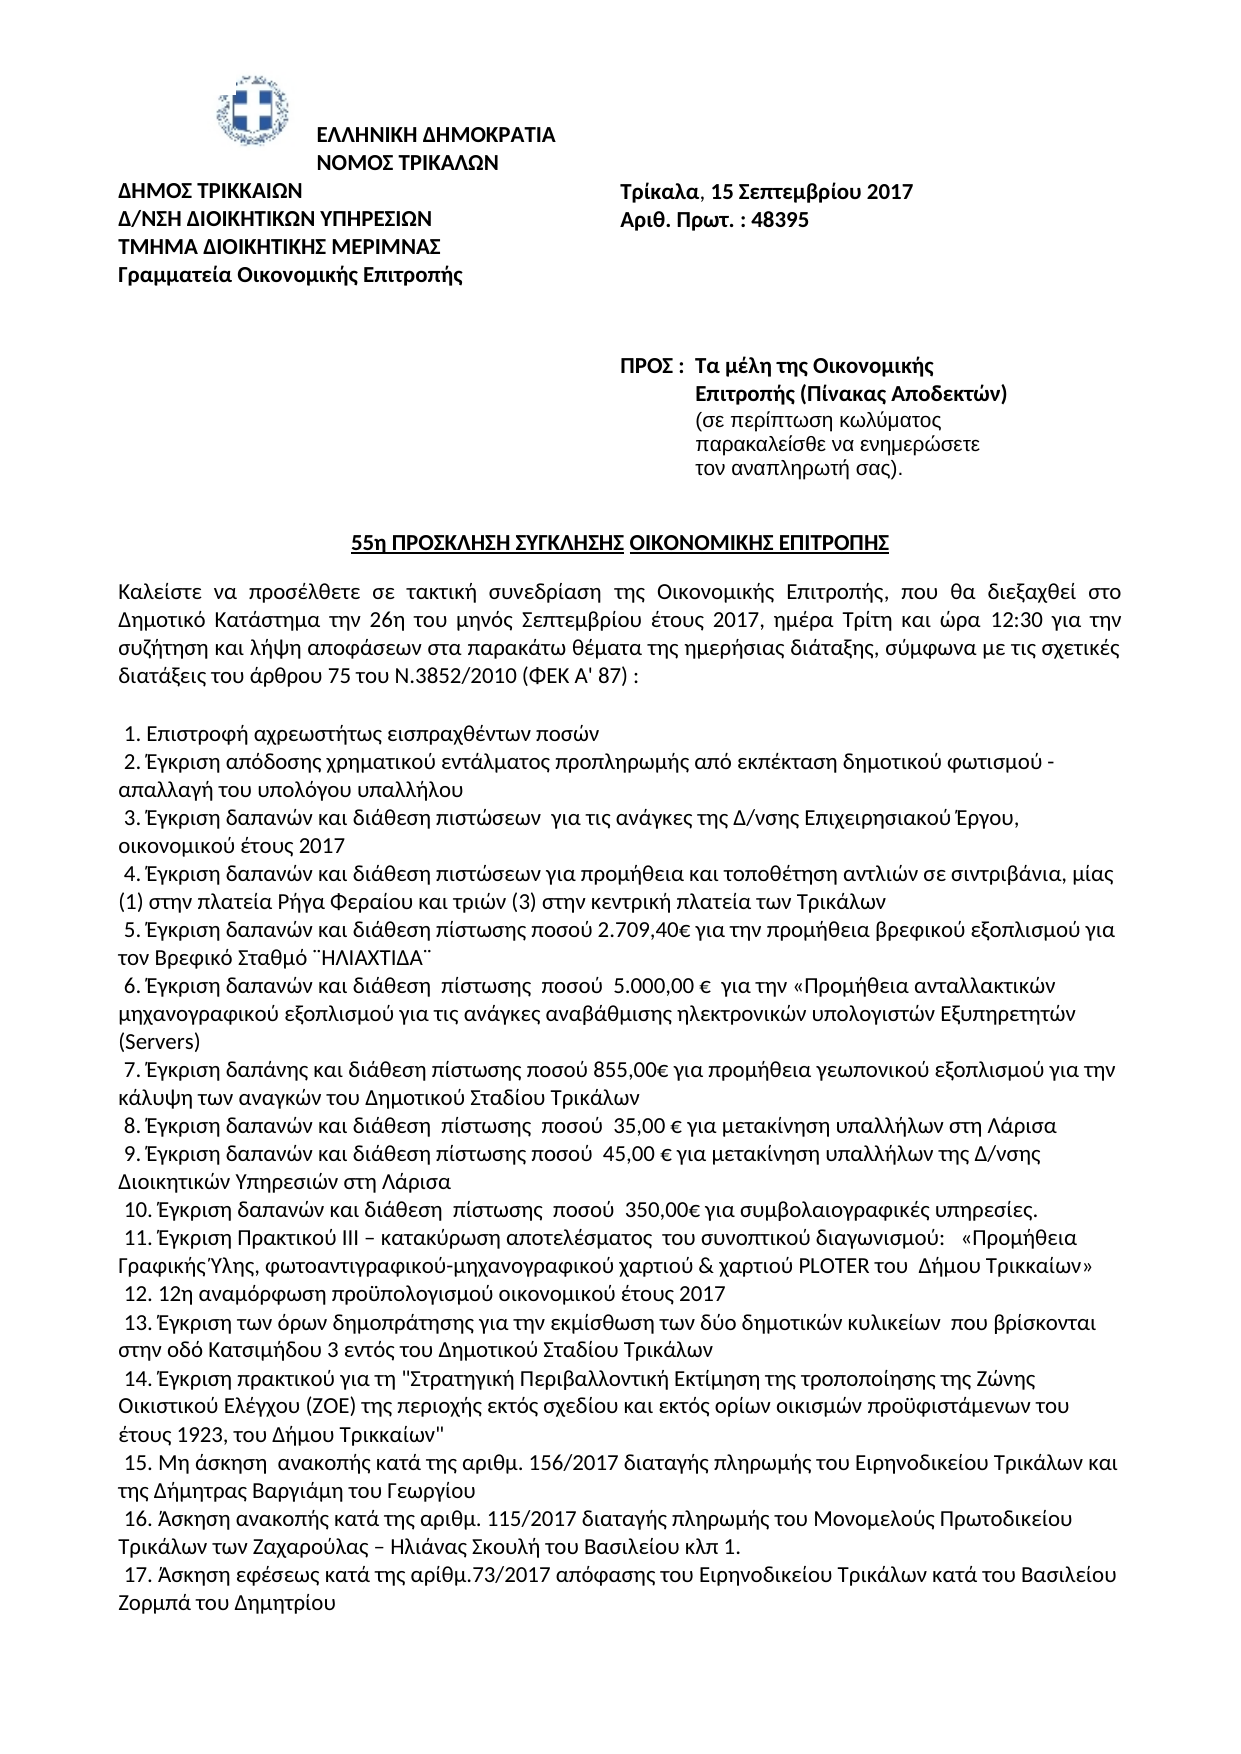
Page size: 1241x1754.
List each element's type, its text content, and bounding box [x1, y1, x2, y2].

list 14. Έγκριση πρακτικού για τη "Στρατηγική Περιβαλλοντική Εκτίμηση της τροποποίησης της Ζώνης Οικιστικού Ελέγχου (ΖΟΕ) της περιοχής εκτός σχεδίου και εκτός ορίων οικισμών προϋφιστάμενων του έτους 1923, του Δήμου Τρικκαίων" [112, 1364, 1122, 1448]
list 13. Έγκριση των όρων δημοπράτησης για την εκμίσθωση των δύο δημοτικών κυλικείων που βρίσκονται στην οδό Κατσιμήδου 3 εντός του Δημοτικού Σταδίου Τρικάλων [112, 1308, 1122, 1364]
list 1. Επιστροφή αχρεωστήτως εισπραχθέντων ποσών [112, 719, 1122, 747]
list 2. Έγκριση απόδοσης χρηματικού εντάλματος προπληρωμής από εκπέκταση δημοτικού φωτισμού - απαλλαγή του υπολόγου υπαλλήλου [112, 747, 1122, 803]
list 11. Έγκριση Πρακτικού ΙΙΙ – κατακύρωση αποτελέσματος του συνοπτικού διαγωνισμού: «Προμήθεια Γραφικής Ύλης, φωτοαντιγραφικού-μηχανογραφικού χαρτιού & χαρτιού PLOTER του Δήμου Τρικκαίων» [112, 1223, 1122, 1279]
list 6. Έγκριση δαπανών και διάθεση πίστωσης ποσού 5.000,00 € για την «Προμήθεια ανταλλακτικών μηχανογραφικού εξοπλισμού για τις ανάγκες αναβάθμισης ηλεκτρονικών υπολογιστών Εξυπηρετητών (Servers) [112, 971, 1122, 1055]
text Καλείστε να προσέλθετε σε τακτική συνεδρίαση της Οικονομικής Επιτροπής, που θα διεξαχθεί στο Δημοτικό Κατάστημα την 26η του μηνός Σεπτεμβρίου έτους 2017, ημέρα Τρίτη και ώρα 12:30 για την συζήτηση και λήψη αποφάσεων στα παρακάτω θέματα της ημερήσιας διάταξης, σύμφωνα με τις σχετικές διατάξεις του άρθρου 75 του Ν.3852/2010 (ΦΕΚ Α' 87) : [118, 577, 1122, 689]
list 3. Έγκριση δαπανών και διάθεση πιστώσεων για τις ανάγκες της Δ/νσης Επιχειρησιακού Έργου, οικονομικού έτους 2017 [112, 803, 1122, 859]
table_header Τρίκαλα, 15 Σεπτεμβρίου 2017 Αριθ. Πρωτ. : 48395 ΠΡΟΣ : Τα μέλη της Οικονομικής Επιτροπής (Πίνακας Αποδεκτών) (σε περίπτωση κωλύματος παρακαλείσθε να ενημερώσετε τον αναπληρωτή σας). [609, 71, 1168, 528]
text 55η ΠΡΟΣΚΛΗΣΗ ΣΥΓΚΛΗΣΗΣ ΟΙΚΟΝΟΜΙΚΗΣ ΕΠΙΤΡΟΠΗΣ [118, 528, 1122, 556]
table_header ΕΛΛΗΝΙΚΗ ΔΗΜΟΚΡΑΤΙΑ ΝΟΜΟΣ ΤΡΙΚΑΛΩΝ ΔΗΜΟΣ ΤΡΙΚΚΑΙΩΝ Δ/ΝΣΗ ΔΙΟΙΚΗΤΙΚΩΝ ΥΠΗΡΕΣΙΩΝ ΤΜΗΜΑ ΔΙΟΙΚΗΤΙΚΗΣ ΜΕΡΙΜΝΑΣ Γραμματεία Οικονομικής Επιτροπής [107, 71, 609, 528]
list 9. Έγκριση δαπανών και διάθεση πίστωσης ποσού 45,00 € για μετακίνηση υπαλλήλων της Δ/νσης Διοικητικών Υπηρεσιών στη Λάρισα [112, 1139, 1122, 1196]
list 15. Μη άσκηση ανακοπής κατά της αριθμ. 156/2017 διαταγής πληρωμής του Ειρηνοδικείου Τρικάλων και της Δήμητρας Βαργιάμη του Γεωργίου [112, 1448, 1122, 1504]
picture [207, 70, 298, 151]
list 7. Έγκριση δαπάνης και διάθεση πίστωσης ποσού 855,00€ για προμήθεια γεωπονικού εξοπλισμού για την κάλυψη των αναγκών του Δημοτικού Σταδίου Τρικάλων [112, 1055, 1122, 1111]
list 10. Έγκριση δαπανών και διάθεση πίστωσης ποσού 350,00€ για συμβολαιογραφικές υπηρεσίες. [112, 1196, 1122, 1223]
list 12. 12η αναμόρφωση προϋπολογισμού οικονομικού έτους 2017 [112, 1279, 1122, 1308]
list 17. Άσκηση εφέσεως κατά της αρίθμ.73/2017 απόφασης του Ειρηνοδικείου Τρικάλων κατά του Βασιλείου Ζορμπά του Δημητρίου [112, 1560, 1122, 1616]
list 4. Έγκριση δαπανών και διάθεση πιστώσεων για προμήθεια και τοποθέτηση αντλιών σε σιντριβάνια, μίας (1) στην πλατεία Ρήγα Φεραίου και τριών (3) στην κεντρική πλατεία των Τρικάλων [112, 859, 1122, 915]
list 8. Έγκριση δαπανών και διάθεση πίστωσης ποσού 35,00 € για μετακίνηση υπαλλήλων στη Λάρισα [112, 1111, 1122, 1139]
list 16. Άσκηση ανακοπής κατά της αριθμ. 115/2017 διαταγής πληρωμής του Μονομελούς Πρωτοδικείου Τρικάλων των Ζαχαρούλας – Ηλιάνας Σκουλή του Βασιλείου κλπ 1. [112, 1504, 1122, 1560]
list 5. Έγκριση δαπανών και διάθεση πίστωσης ποσού 2.709,40€ για την προμήθεια βρεφικού εξοπλισμού για τον Βρεφικό Σταθμό ¨ΗΛΙΑΧΤΙΔΑ¨ [112, 915, 1122, 971]
